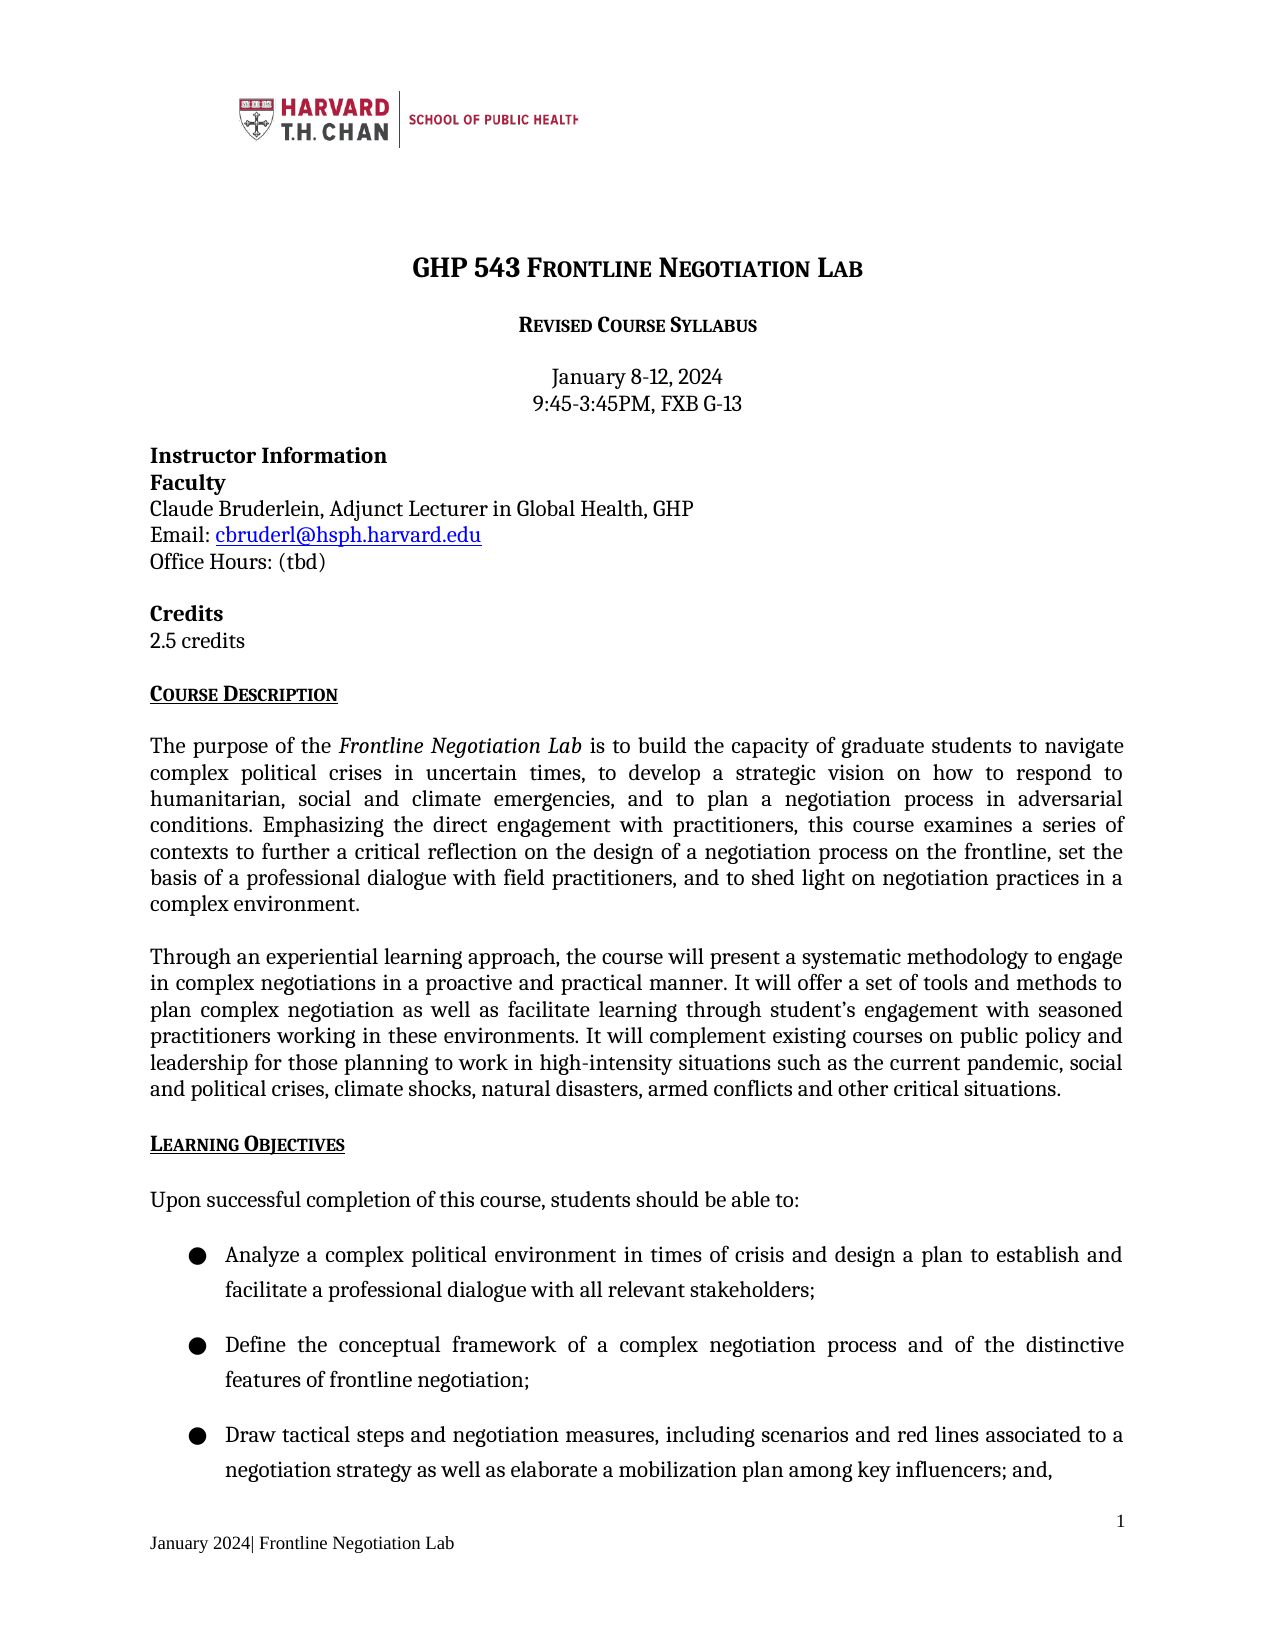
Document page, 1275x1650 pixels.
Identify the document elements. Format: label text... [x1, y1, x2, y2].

text GHP 543 Frontline Negotiation Lab [150, 251, 1125, 285]
text 2.5 credits [150, 628, 1125, 654]
text Revised Course Syllabus [150, 311, 1125, 338]
text 9:45-3:45PM, FXB G-13 [150, 390, 1125, 417]
text Learning Objectives [150, 1130, 1125, 1157]
text Faculty [150, 469, 1125, 496]
text Credits [150, 601, 1125, 628]
text Upon successful completion of this course, students should be able to: [150, 1187, 1125, 1214]
list Analyze a complex political environment in times of crisis and design a plan to establish and facilitate a professional dialogue with all relevant stakeholders; [187, 1228, 1125, 1304]
text Course Description [150, 680, 1125, 707]
text The purpose of the Frontline Negotiation Lab is to build the capacity of graduate students to navigate complex political crises in uncertain times, to develop a strategic vision on how to respond to humanitarian, social and climate emergencies, and to plan a negotiation process in adversarial conditions. Emphasizing the direct engagement with practitioners, this course examines a series of contexts to further a critical reflection on the design of a negotiation process on the frontline, set the basis of a professional dialogue with field practitioners, and to shed light on negotiation practices in a complex environment. [150, 733, 1125, 917]
text Instructor Information [150, 443, 1125, 469]
text Claude Bruderlein, Adjunct Lecturer in Global Health, GHP [150, 496, 1125, 522]
text January 8-12, 2024 [150, 364, 1125, 390]
list Define the conceptual framework of a complex negotiation process and of the distinctive features of frontline negotiation; [187, 1318, 1125, 1394]
text Office Hours: (tbd) [150, 548, 1125, 575]
text Email: cbruderl@hsph.harvard.edu [150, 522, 1125, 548]
text Through an experiential learning approach, the course will present a systematic methodology to engage in complex negotiations in a proactive and practical manner. It will offer a set of tools and methods to plan complex negotiation as well as facilitate learning through student’s engagement with seasoned practitioners working in these environments. It will complement existing courses on public policy and leadership for those planning to work in high-intensity situations such as the current pandemic, social and political crises, climate shocks, natural disasters, armed conflicts and other critical situations. [150, 944, 1125, 1102]
list Draw tactical steps and negotiation measures, including scenarios and red lines associated to a negotiation strategy as well as elaborate a mobilization plan among key influencers; and, [187, 1408, 1125, 1484]
